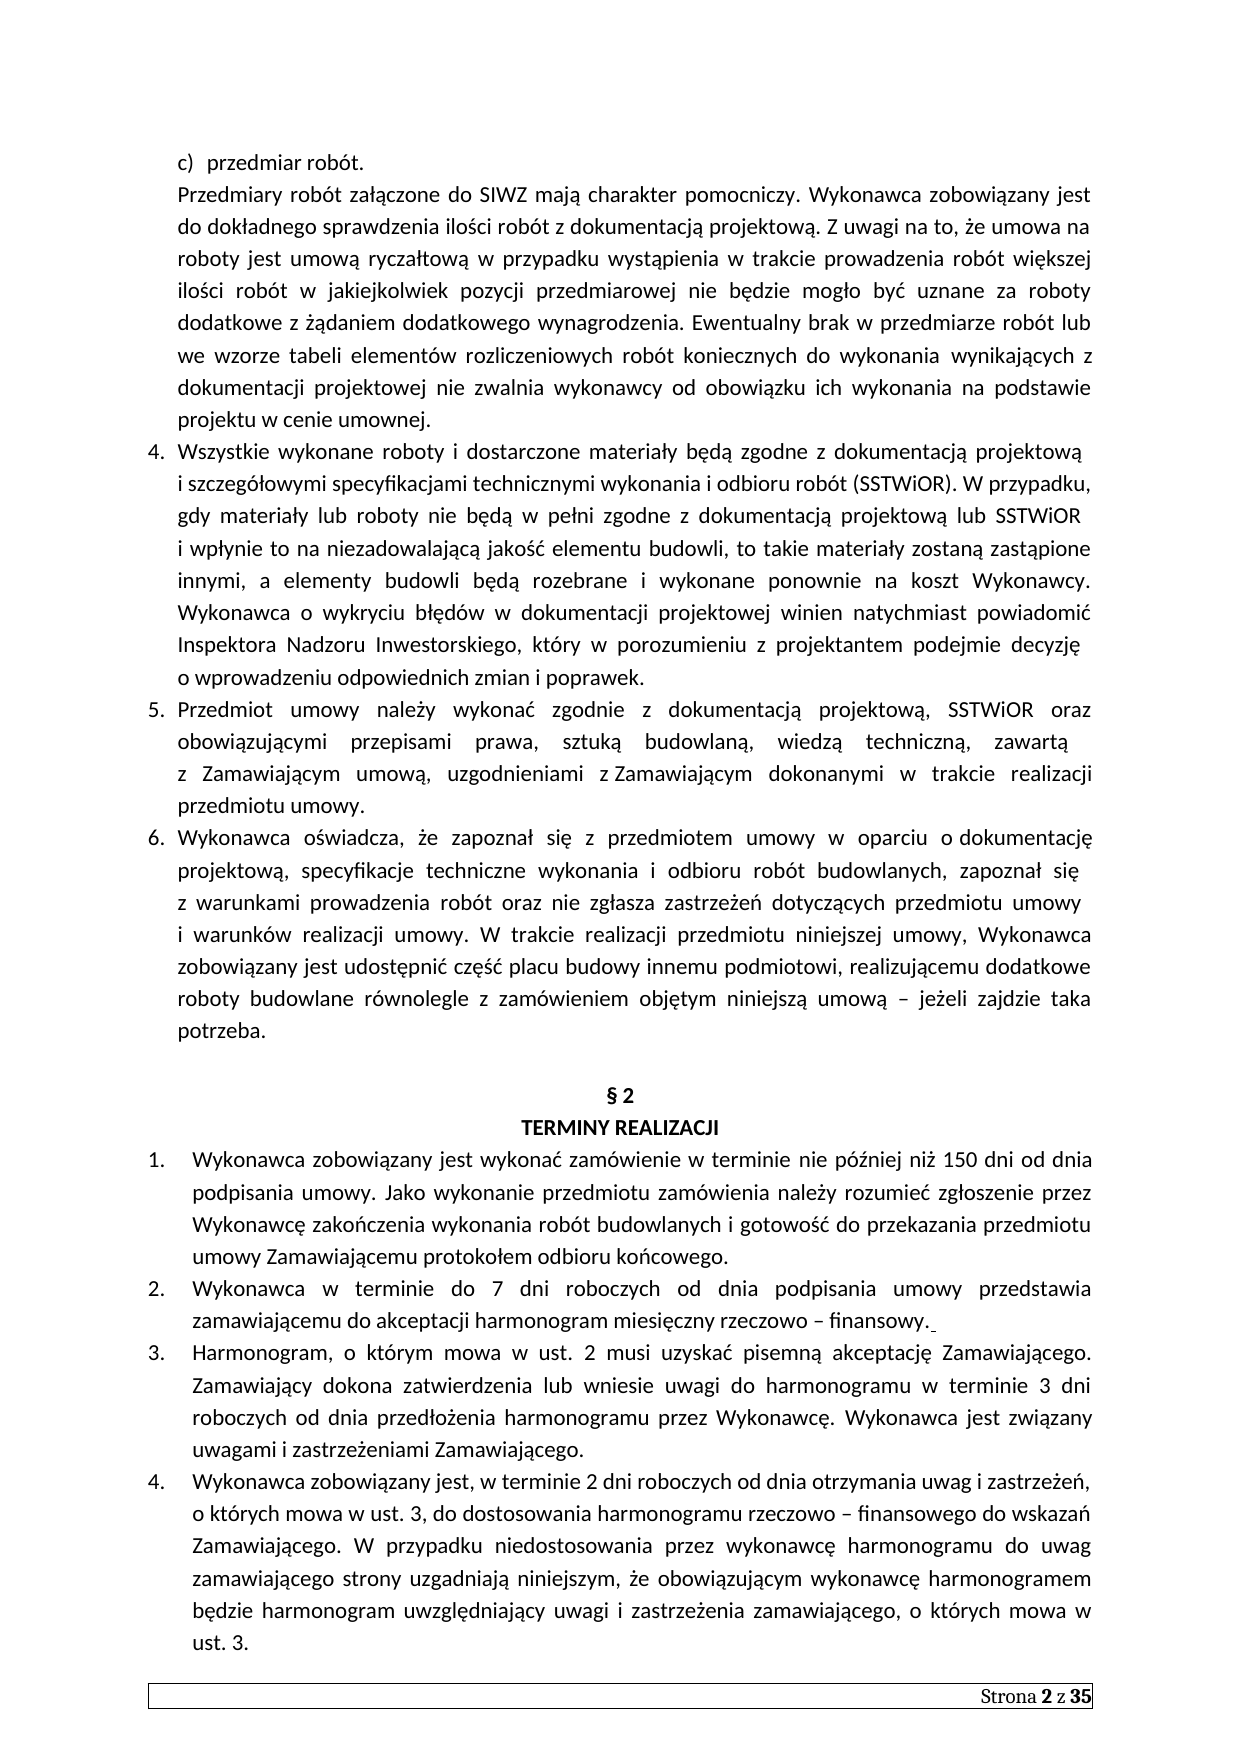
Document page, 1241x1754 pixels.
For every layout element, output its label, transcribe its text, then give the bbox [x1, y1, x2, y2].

list Wykonawca w terminie do 7 dni roboczych od dnia podpisania umowy przedstawia zamawiającemu do akceptacji harmonogram miesięczny rzeczowo – finansowy. [148, 1274, 1093, 1334]
list Harmonogram, o którym mowa w ust. 2 musi uzyskać pisemną akceptację Zamawiającego. Zamawiający dokona zatwierdzenia lub wniesie uwagi do harmonogramu w terminie 3 dni roboczych od dnia przedłożenia harmonogramu przez Wykonawcę. Wykonawca jest związany uwagami i zastrzeżeniami Zamawiającego. [148, 1338, 1093, 1463]
list Przedmiary robót załączone do SIWZ mają charakter pomocniczy. Wykonawca zobowiązany jest do dokładnego sprawdzenia ilości robót z dokumentacją projektową. Z uwagi na to, że umowa na roboty jest umową ryczałtową w przypadku wystąpienia w trakcie prowadzenia robót większej ilości robót w jakiejkolwiek pozycji przedmiarowej nie będzie mogło być uznane za roboty dodatkowe z żądaniem dodatkowego wynagrodzenia. Ewentualny brak w przedmiarze robót lub we wzorze tabeli elementów rozliczeniowych robót koniecznych do wykonania wynikających z dokumentacji projektowej nie zwalnia wykonawcy od obowiązku ich wykonania na podstawie projektu w cenie umownej. [177, 180, 1093, 433]
list przedmiar robót. [177, 148, 1093, 176]
list Przedmiot umowy należy wykonać zgodnie z dokumentacją projektową, SSTWiOR oraz obowiązującymi przepisami prawa, sztuką budowlaną, wiedzą techniczną, zawartą z Zamawiającym umową, uzgodnieniami z Zamawiającym dokonanymi w trakcie realizacji przedmiotu umowy. [148, 695, 1093, 819]
list Wykonawca zobowiązany jest, w terminie 2 dni roboczych od dnia otrzymania uwag i zastrzeżeń, o których mowa w ust. 3, do dostosowania harmonogramu rzeczowo – finansowego do wskazań Zamawiającego. W przypadku niedostosowania przez wykonawcę harmonogramu do uwag zamawiającego strony uzgadniają niniejszym, że obowiązującym wykonawcę harmonogramem będzie harmonogram uwzględniający uwagi i zastrzeżenia zamawiającego, o których mowa w ust. 3. [148, 1467, 1093, 1656]
list Wykonawca zobowiązany jest wykonać zamówienie w terminie nie później niż 150 dni od dnia podpisania umowy. Jako wykonanie przedmiotu zamówienia należy rozumieć zgłoszenie przez Wykonawcę zakończenia wykonania robót budowlanych i gotowość do przekazania przedmiotu umowy Zamawiającemu protokołem odbioru końcowego. [148, 1145, 1093, 1270]
text TERMINY REALIZACJI [148, 1113, 1093, 1141]
text § 2 [148, 1081, 1093, 1109]
list Wykonawca oświadcza, że zapoznał się z przedmiotem umowy w oparciu o dokumentację projektową, specyfikacje techniczne wykonania i odbioru robót budowlanych, zapoznał się z warunkami prowadzenia robót oraz nie zgłasza zastrzeżeń dotyczących przedmiotu umowy i warunków realizacji umowy. W trakcie realizacji przedmiotu niniejszej umowy, Wykonawca zobowiązany jest udostępnić część placu budowy innemu podmiotowi, realizującemu dodatkowe roboty budowlane równolegle z zamówieniem objętym niniejszą umową – jeżeli zajdzie taka potrzeba. [148, 823, 1093, 1045]
list Wszystkie wykonane roboty i dostarczone materiały będą zgodne z dokumentacją projektową i szczegółowymi specyfikacjami technicznymi wykonania i odbioru robót (SSTWiOR). W przypadku, gdy materiały lub roboty nie będą w pełni zgodne z dokumentacją projektową lub SSTWiOR i wpłynie to na niezadowalającą jakość elementu budowli, to takie materiały zostaną zastąpione innymi, a elementy budowli będą rozebrane i wykonane ponownie na koszt Wykonawcy. Wykonawca o wykryciu błędów w dokumentacji projektowej winien natychmiast powiadomić Inspektora Nadzoru Inwestorskiego, który w porozumieniu z projektantem podejmie decyzję o wprowadzeniu odpowiednich zmian i poprawek. [148, 437, 1093, 691]
